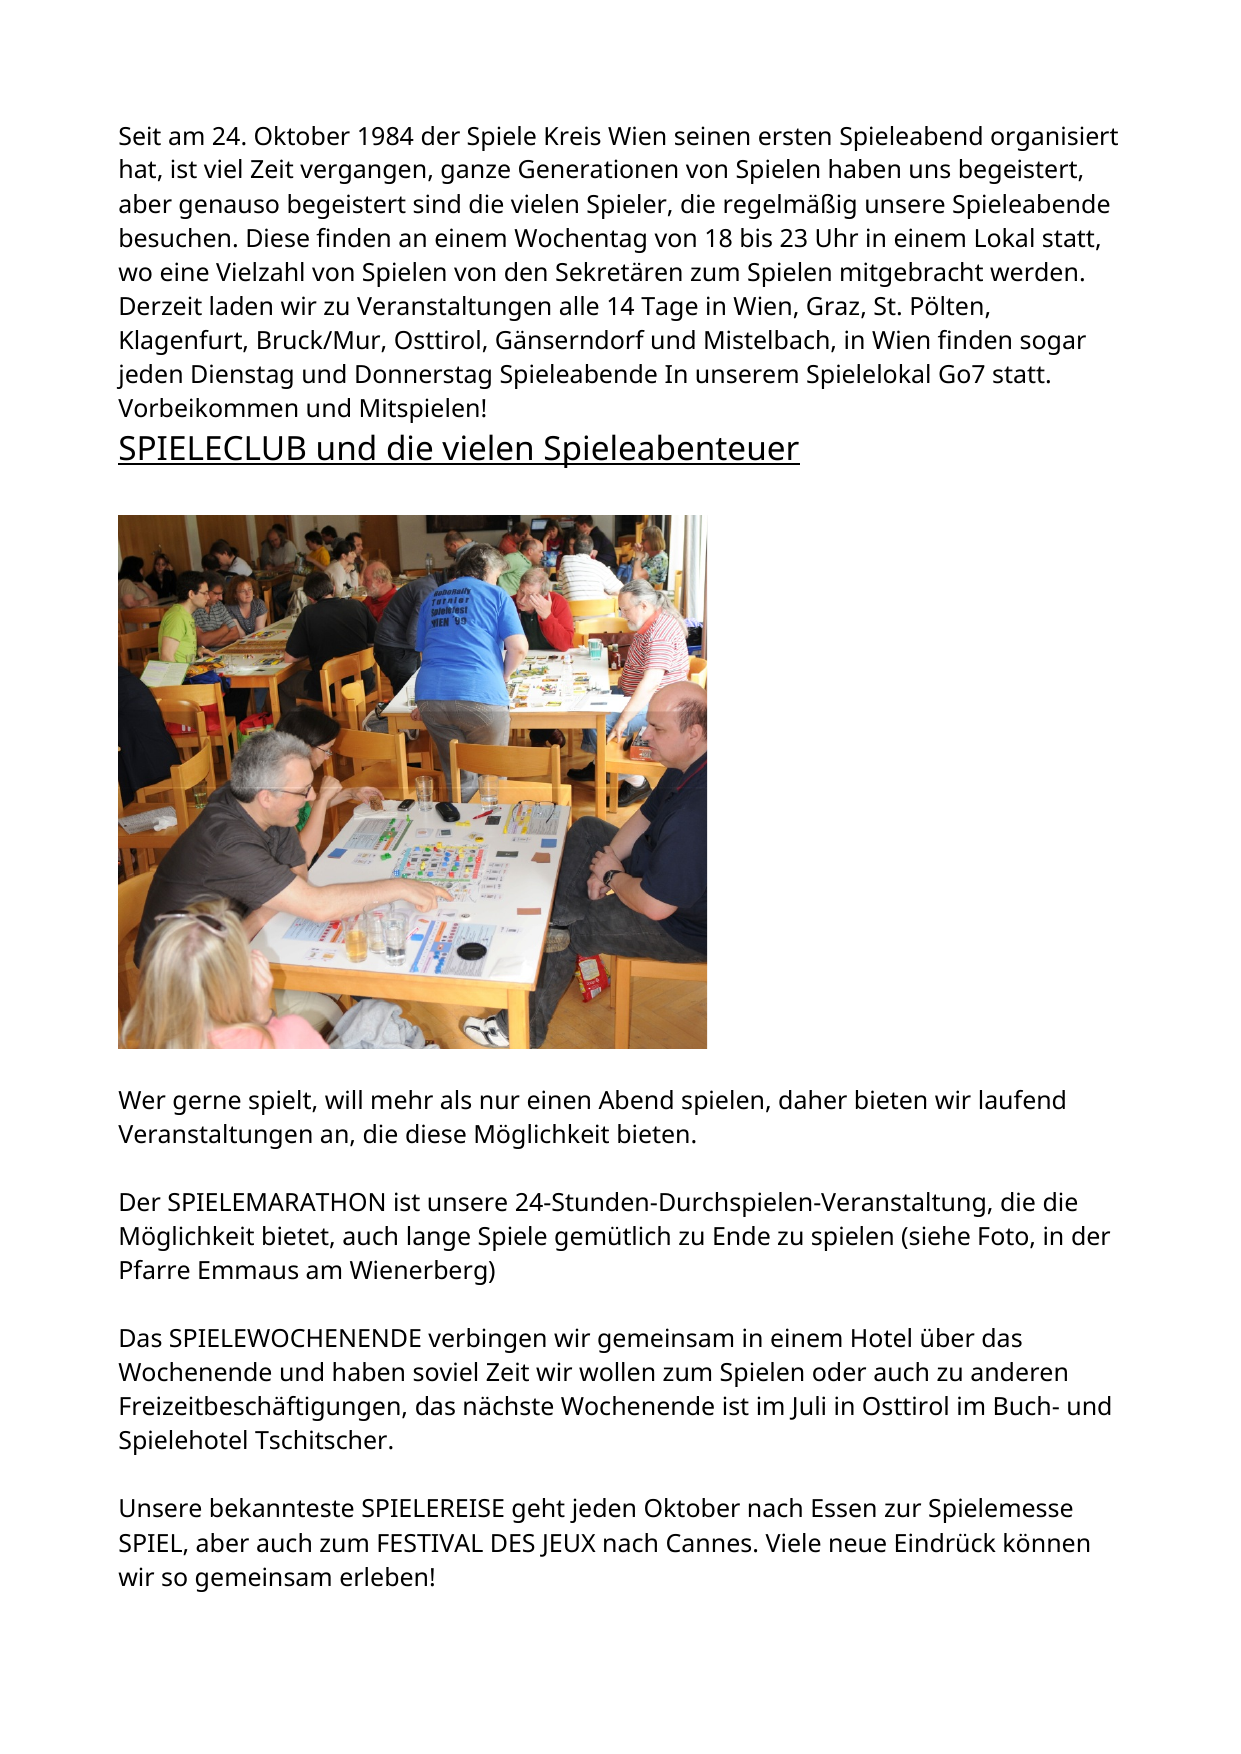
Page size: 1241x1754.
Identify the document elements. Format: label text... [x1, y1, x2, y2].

text Seit am 24. Oktober 1984 der Spiele Kreis Wien seinen ersten Spieleabend organisiert hat, ist viel Zeit vergangen, ganze Generationen von Spielen haben uns begeistert, aber genauso begeistert sind die vielen Spieler, die regelmäßig unsere Spieleabende besuchen. Diese finden an einem Wochentag von 18 bis 23 Uhr in einem Lokal statt, wo eine Vielzahl von Spielen von den Sekretären zum Spielen mitgebracht werden. Derzeit laden wir zu Veranstaltungen alle 14 Tage in Wien, Graz, St. Pölten, Klagenfurt, Bruck/Mur, Osttirol, Gänserndorf und Mistelbach, in Wien finden sogar jeden Dienstag und Donnerstag Spieleabende In unserem Spielelokal Go7 statt. Vorbeikommen und Mitspielen! [118, 118, 1122, 425]
text Unsere bekannteste SPIELEREISE geht jeden Oktober nach Essen zur Spielemesse SPIEL, aber auch zum FESTIVAL DES JEUX nach Cannes. Viele neue Eindrück können wir so gemeinsam erleben! [118, 1491, 1122, 1593]
text Wer gerne spielt, will mehr als nur einen Abend spielen, daher bieten wir laufend Veranstaltungen an, die diese Möglichkeit bieten. [118, 1082, 1122, 1151]
picture [118, 515, 708, 1049]
text SPIELECLUB und die vielen Spieleabenteuer [118, 425, 1122, 470]
text Der SPIELEMARATHON ist unsere 24-Stunden-Durchspielen-Veranstaltung, die die Möglichkeit bietet, auch lange Spiele gemütlich zu Ende zu spielen (siehe Foto, in der Pfarre Emmaus am Wienerberg) [118, 1184, 1122, 1287]
text Das SPIELEWOCHENENDE verbingen wir gemeinsam in einem Hotel über das Wochenende und haben soviel Zeit wir wollen zum Spielen oder auch zu anderen Freizeitbeschäftigungen, das nächste Wochenende ist im Juli in Osttirol im Buch- und Spielehotel Tschitscher. [118, 1321, 1122, 1457]
